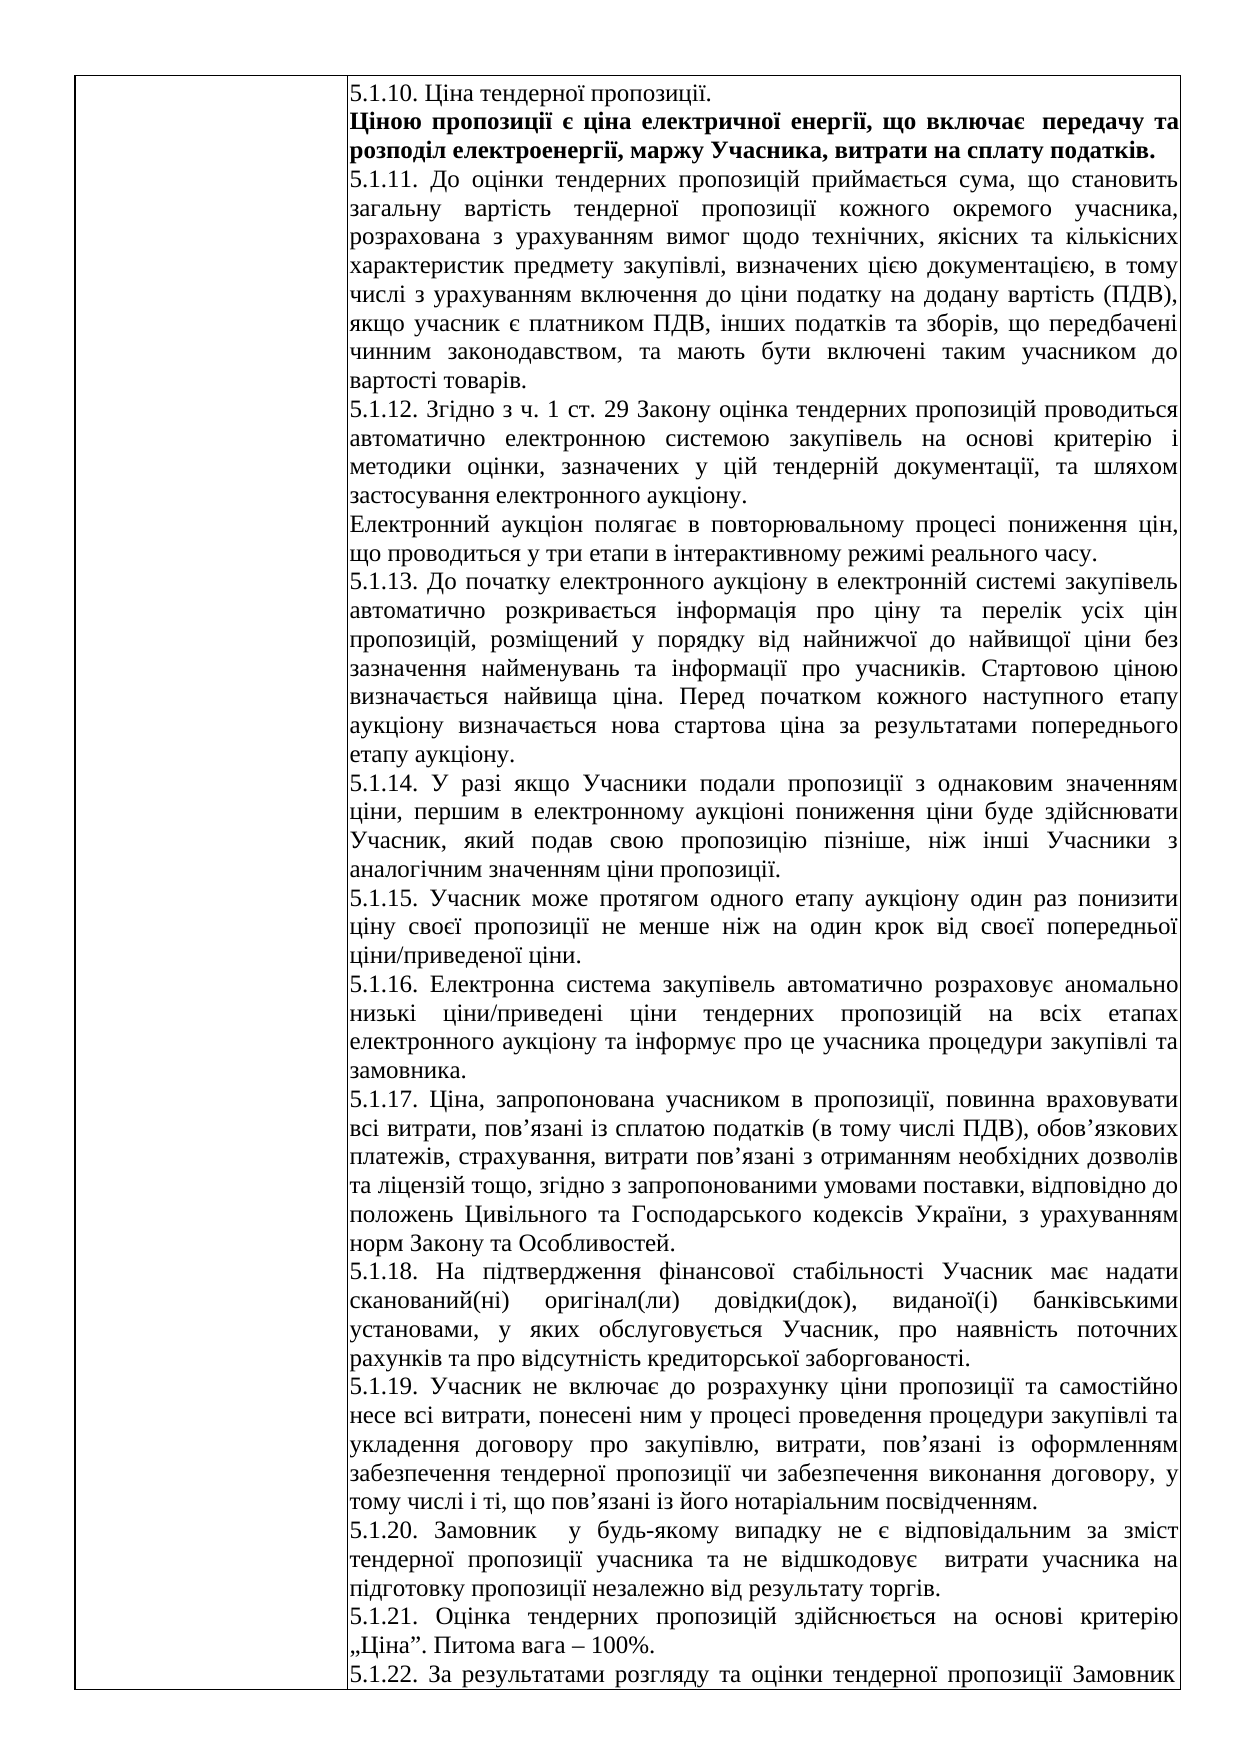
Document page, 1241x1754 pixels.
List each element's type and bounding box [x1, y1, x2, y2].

table_cell [348, 76, 1180, 1689]
table_cell [76, 76, 347, 1689]
